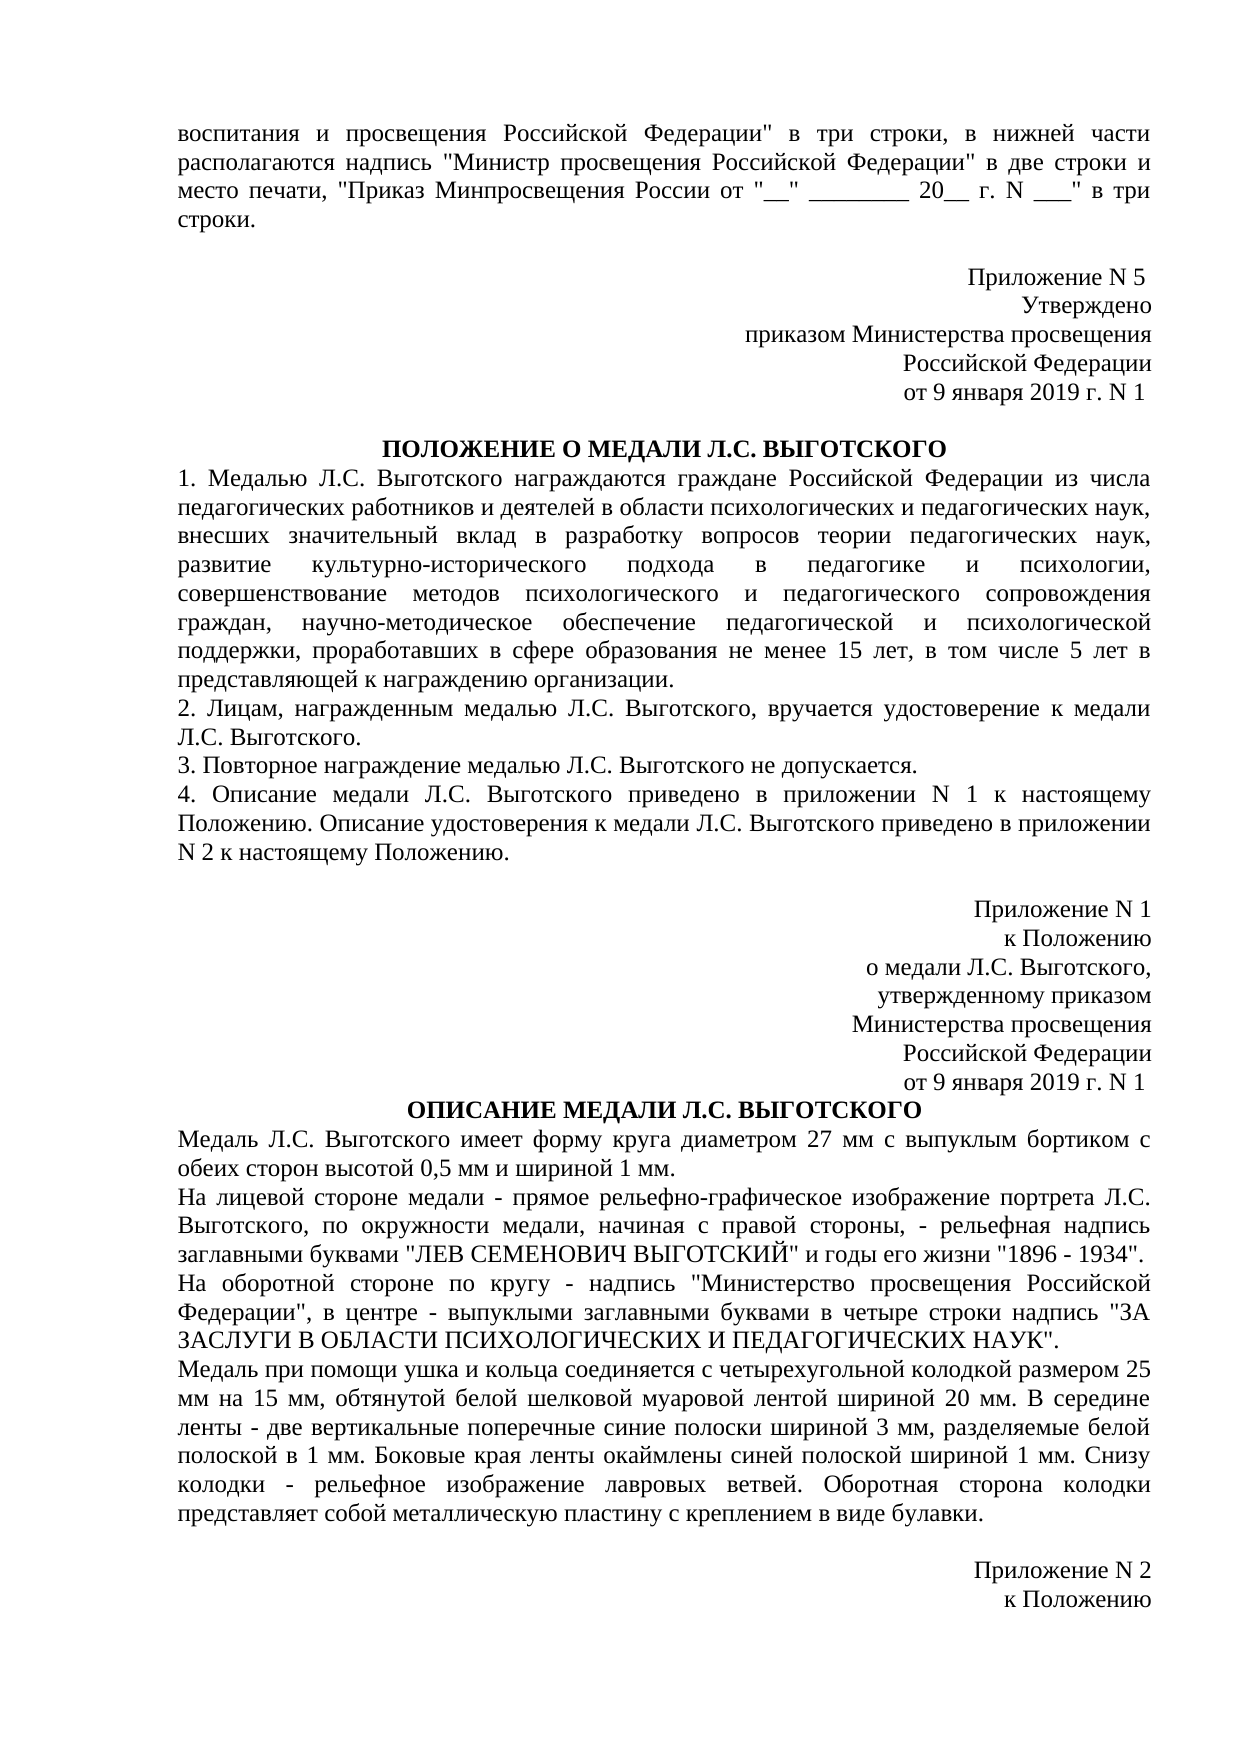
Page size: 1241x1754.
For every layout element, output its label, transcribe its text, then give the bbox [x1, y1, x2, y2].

text 2. Лицам, награжденным медалью Л.С. Выготского, вручается удостоверение к медали Л.С. Выготского. [177, 693, 1152, 751]
text ПОЛОЖЕНИЕ О МЕДАЛИ Л.С. ВЫГОТСКОГО [177, 434, 1152, 463]
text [177, 1556, 1152, 1613]
text Медаль при помощи ушка и кольца соединяется с четырехугольной колодкой размером 25 мм на 15 мм, обтянутой белой шелковой муаровой лентой шириной 20 мм. В середине ленты - две вертикальные поперечные синие полоски шириной 3 мм, разделяемые белой полоской в 1 мм. Боковые края ленты окаймлены синей полоской шириной 1 мм. Снизу колодки - рельефное изображение лавровых ветвей. Оборотная сторона колодки представляет собой металлическую пластину с креплением в виде булавки. [177, 1354, 1152, 1527]
text 3. Повторное награждение медалью Л.С. Выготского не допускается. [177, 751, 1152, 779]
text ОПИСАНИЕ МЕДАЛИ Л.С. ВЫГОТСКОГО [177, 1096, 1152, 1124]
text Медаль Л.С. Выготского имеет форму круга диаметром 27 мм с выпуклым бортиком с обеих сторон высотой 0,5 мм и шириной 1 мм. [177, 1124, 1152, 1182]
text 4. Описание медали Л.С. Выготского приведено в приложении N 1 к настоящему Положению. Описание удостоверения к медали Л.С. Выготского приведено в приложении N 2 к настоящему Положению. [177, 779, 1152, 866]
text Утверждено приказом Министерства просвещения Российской Федерации от 9 января 2019 г. N 1 [177, 291, 1152, 406]
text Приложение N 1 к Положению о медали Л.С. Выготского, утвержденному приказом Министерства просвещения Российской Федерации от 9 января 2019 г. N 1 [177, 894, 1152, 1096]
text Приложение N 5 [177, 262, 1152, 291]
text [177, 118, 1152, 233]
text На оборотной стороне по кругу - надпись "Министерство просвещения Российской Федерации", в центре - выпуклыми заглавными буквами в четыре строки надпись "ЗА ЗАСЛУГИ В ОБЛАСТИ ПСИХОЛОГИЧЕСКИХ И ПЕДАГОГИЧЕСКИХ НАУК". [177, 1268, 1152, 1354]
text На лицевой стороне медали - прямое рельефно-графическое изображение портрета Л.С. Выготского, по окружности медали, начиная с правой стороны, - рельефная надпись заглавными буквами "ЛЕВ СЕМЕНОВИЧ ВЫГОТСКИЙ" и годы его жизни "1896 - 1934". [177, 1182, 1152, 1268]
text 1. Медалью Л.С. Выготского награждаются граждане Российской Федерации из числа педагогических работников и деятелей в области психологических и педагогических наук, внесших значительный вклад в разработку вопросов теории педагогических наук, развитие культурно-исторического подхода в педагогике и психологии, совершенствование методов психологического и педагогического сопровождения граждан, научно-методическое обеспечение педагогической и психологической поддержки, проработавших в сфере образования не менее 15 лет, в том числе 5 лет в представляющей к награждению организации. [177, 463, 1152, 693]
